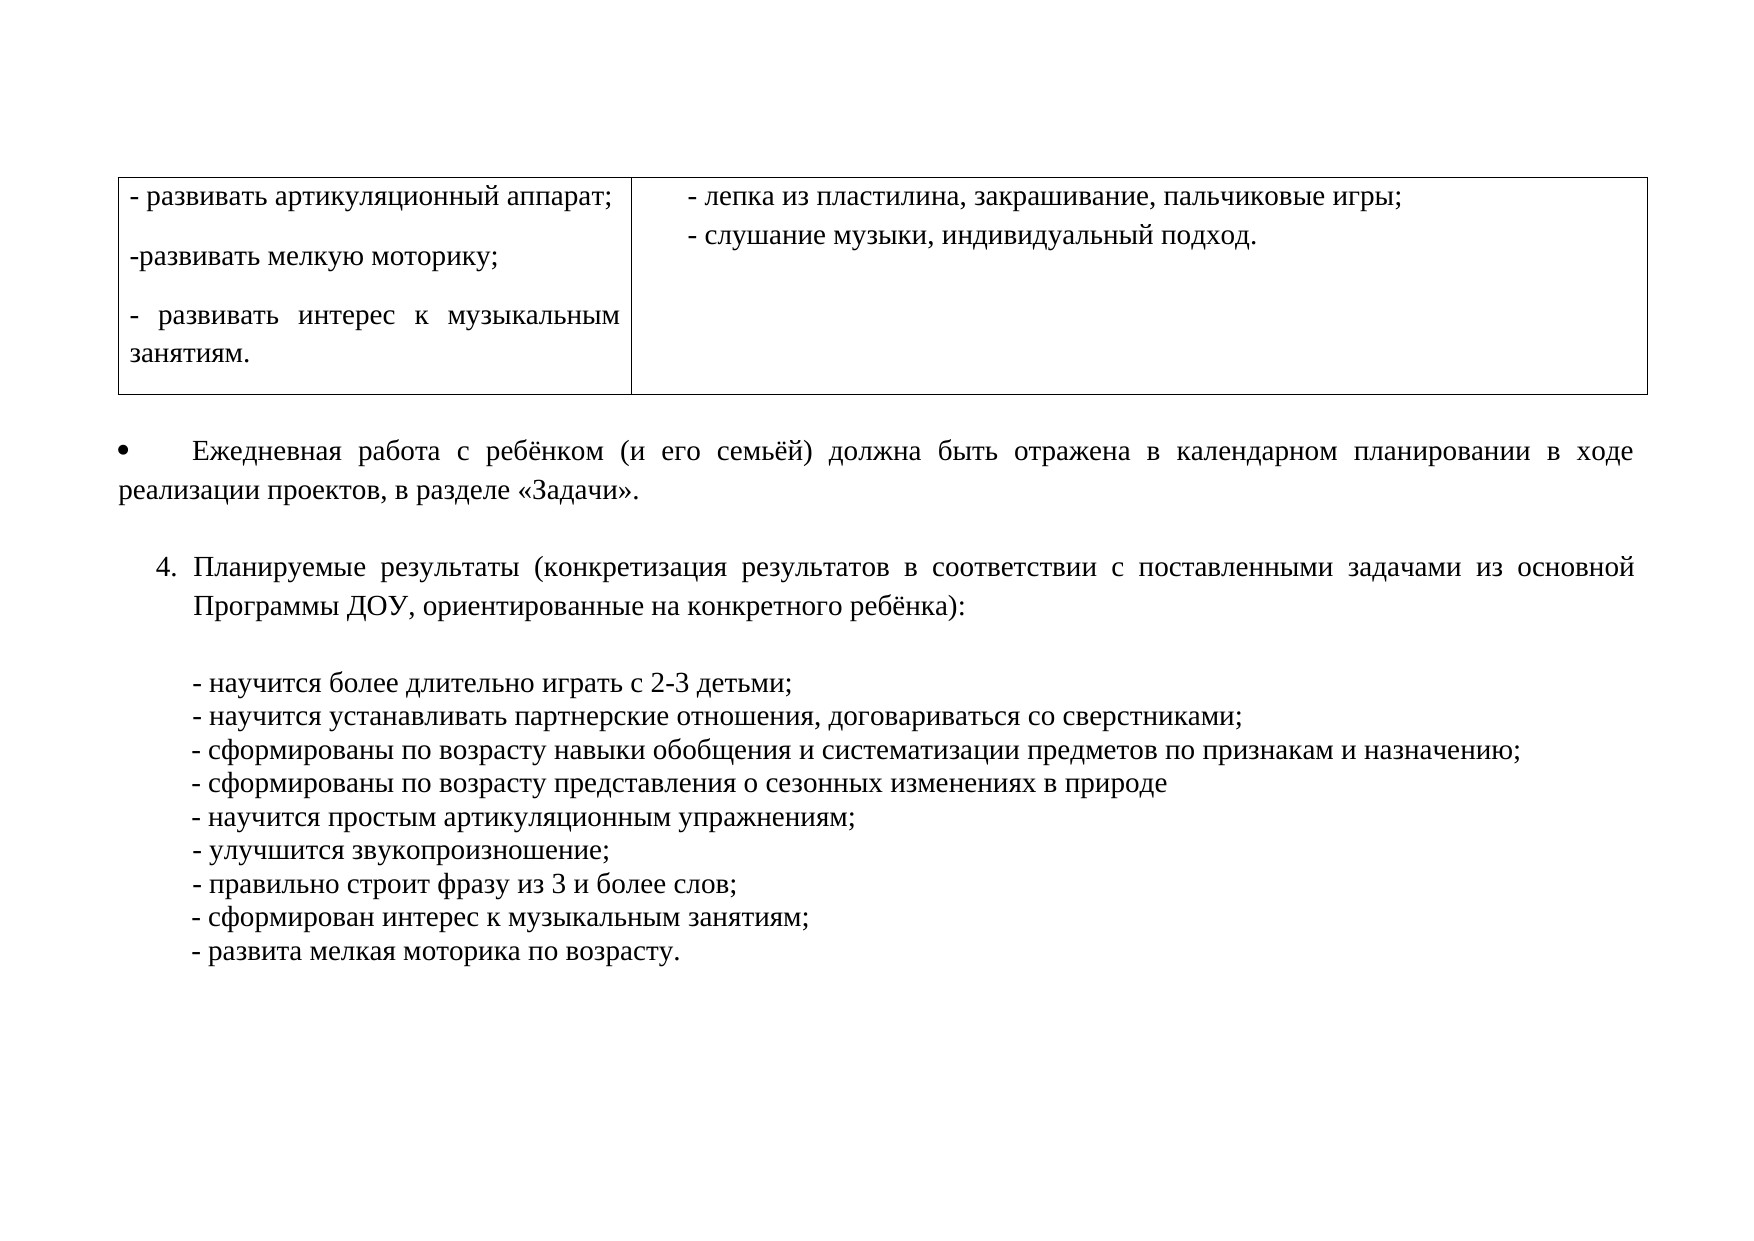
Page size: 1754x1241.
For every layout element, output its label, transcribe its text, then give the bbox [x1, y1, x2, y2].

text - научится простым артикуляционным упражнениям; [118, 799, 1636, 832]
list Ежедневная работа с ребёнком (и его семьёй) должна быть отражена в календарном планировании в ходе реализации проектов, в разделе «Задачи». [118, 433, 1636, 506]
text - сформирован интерес к музыкальным занятиям; [118, 899, 1636, 933]
text - сформированы по возрасту навыки обобщения и систематизации предметов по признакам и назначению; [118, 732, 1636, 765]
text - развита мелкая моторика по возрасту. [118, 933, 1636, 967]
text - сформированы по возрасту представления о сезонных изменениях в природе [118, 765, 1636, 799]
text - правильно строит фразу из 3 и более слов; [118, 866, 1636, 899]
list - научится более длительно играть с 2-3 детьми; [118, 665, 1636, 698]
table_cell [119, 178, 631, 394]
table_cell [632, 178, 1647, 394]
list Планируемые результаты (конкретизация результатов в соответствии с поставленными задачами из основной Программы ДОУ, ориентированные на конкретного ребёнка): [156, 549, 1636, 621]
text - улучшится звукопроизношение; [118, 832, 1636, 866]
list - научится устанавливать партнерские отношения, договариваться со сверстниками; [118, 698, 1636, 732]
